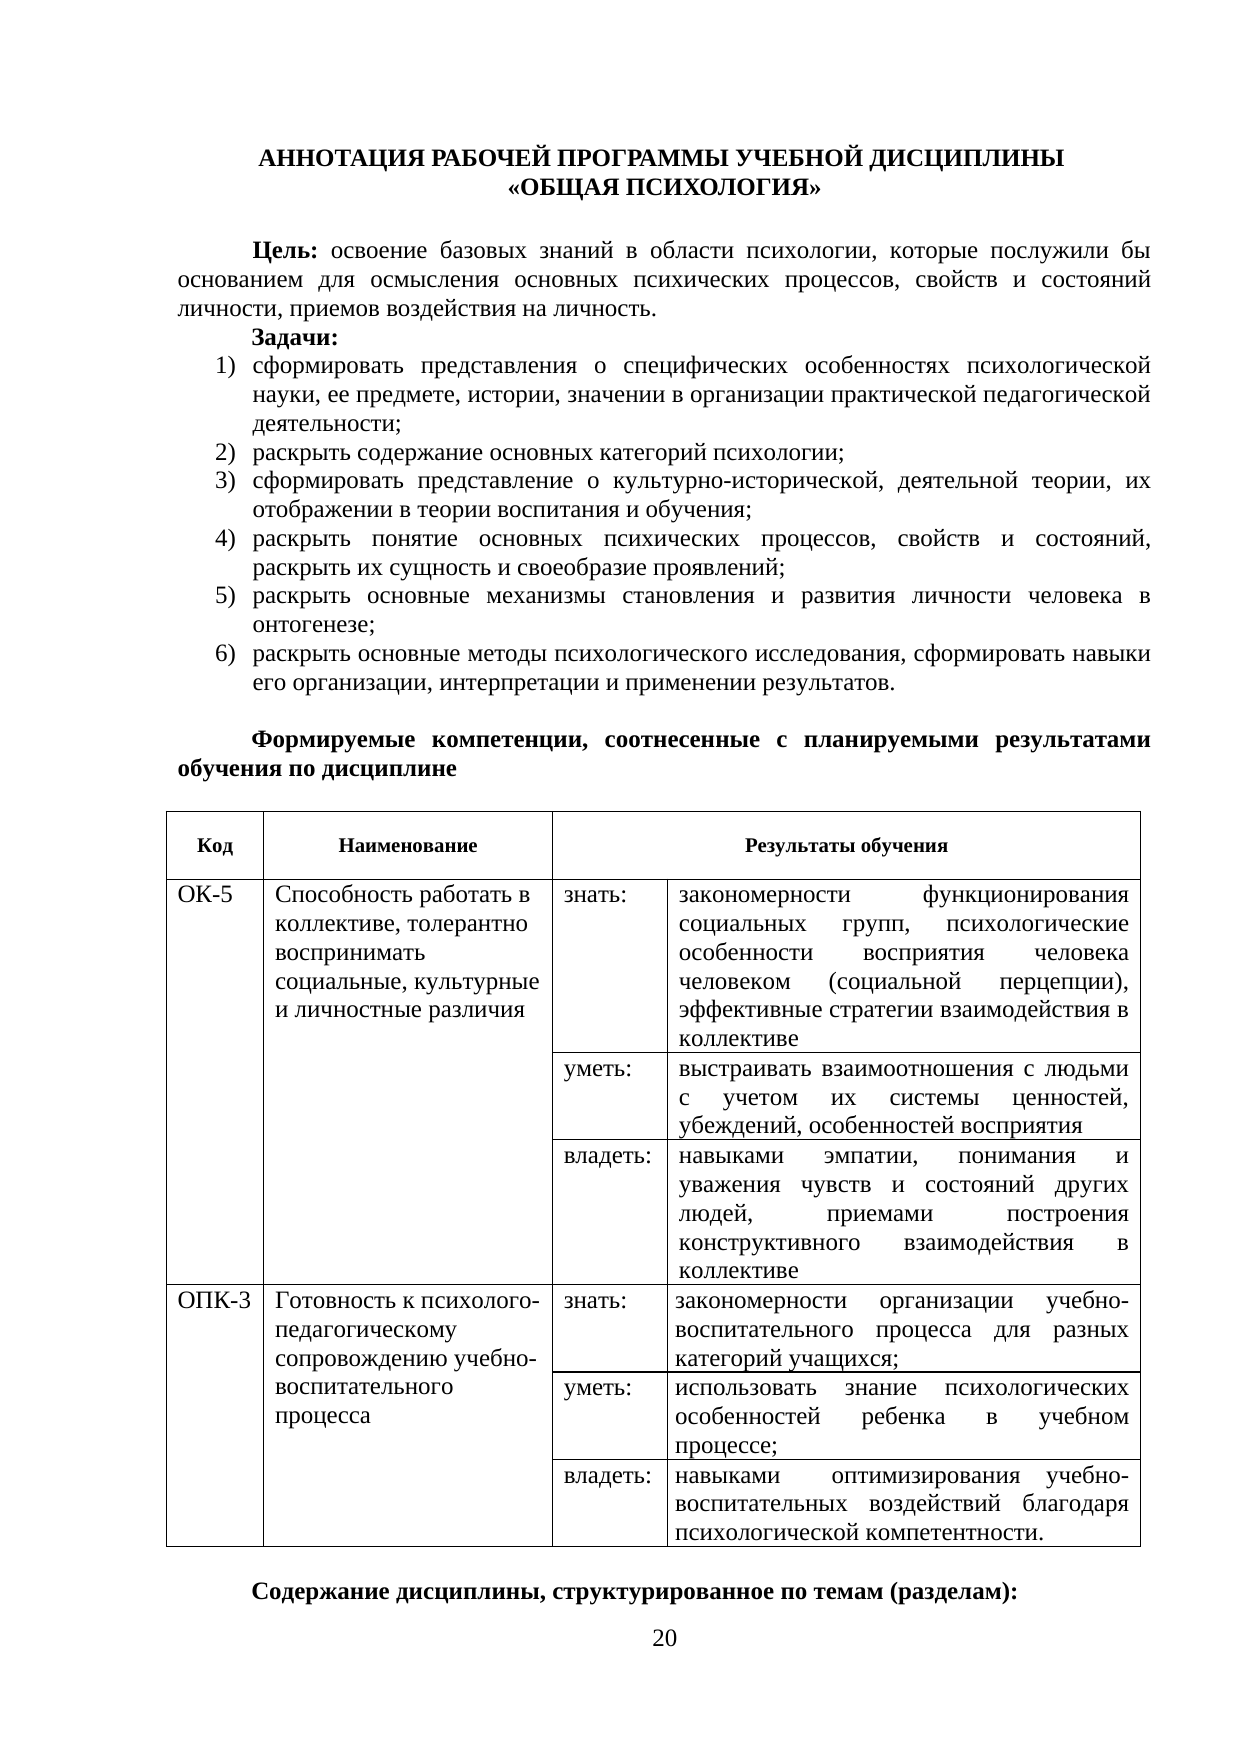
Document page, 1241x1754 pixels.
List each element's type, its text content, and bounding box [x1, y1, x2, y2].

table_header Код [167, 812, 263, 878]
table_cell закономерности функционирования социальных групп, психологические особенности восприятия человека человеком (социальной перцепции), эффективные стратегии взаимодействия в коллективе [668, 880, 1140, 1052]
table_cell владеть: [553, 1460, 667, 1546]
text Задачи: [177, 322, 1152, 351]
table_header Результаты обучения [553, 812, 1140, 878]
list раскрыть понятие основных психических процессов, свойств и состояний, раскрыть их сущность и своеобразие проявлений; [215, 523, 1152, 581]
list раскрыть содержание основных категорий психологии; [215, 437, 1152, 466]
table_cell владеть: [553, 1140, 667, 1284]
table_cell Способность работать в коллективе, толерантно воспринимать социальные, культурные и личностные различия [264, 880, 552, 1284]
table_cell уметь: [553, 1373, 667, 1459]
table_header Наименование [264, 812, 552, 878]
text Цель: освоение базовых знаний в области психологии, которые послужили бы основанием для осмысления основных психических процессов, свойств и состояний личности, приемов воздействия на личность. [177, 236, 1152, 322]
table_cell выстраивать взаимоотношения с людьми с учетом их системы ценностей, убеждений, особенностей восприятия [668, 1053, 1140, 1139]
table_cell ОПК-3 [167, 1285, 263, 1546]
subtitle АННОТАЦИЯ РАБОЧЕЙ ПРОГРАММЫ УЧЕБНОЙ ДИСЦИПЛИНЫ «ОБЩАЯ ПСИХОЛОГИЯ» [177, 143, 1152, 201]
list раскрыть основные методы психологического исследования, сформировать навыки его организации, интерпретации и применении результатов. [215, 638, 1152, 696]
list раскрыть основные механизмы становления и развития личности человека в онтогенезе; [215, 581, 1152, 638]
list сформировать представление о культурно-исторической, деятельной теории, их отображении в теории воспитания и обучения; [215, 466, 1152, 523]
table_cell Готовность к психолого-педагогическому сопровождению учебно-воспитательного процесса [264, 1285, 552, 1546]
table_cell навыками эмпатии, понимания и уважения чувств и состояний других людей, приемами построения конструктивного взаимодействия в коллективе [668, 1140, 1140, 1284]
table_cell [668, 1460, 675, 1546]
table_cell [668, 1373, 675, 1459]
table_cell ОК-5 [167, 880, 263, 1284]
text Формируемые компетенции, соотнесенные с планируемыми результатами обучения по дисциплине [177, 724, 1152, 782]
table_cell знать: [553, 880, 667, 1052]
list сформировать представления о специфических особенностях психологической науки, ее предмете, истории, значении в организации практической педагогической деятельности; [215, 351, 1152, 437]
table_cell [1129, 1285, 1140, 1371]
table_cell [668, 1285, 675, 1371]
text Содержание дисциплины, структурированное по темам (разделам): [177, 1576, 1152, 1604]
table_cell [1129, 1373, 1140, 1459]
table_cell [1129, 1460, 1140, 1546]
table_cell уметь: [553, 1053, 667, 1139]
table_cell знать: [553, 1285, 667, 1371]
